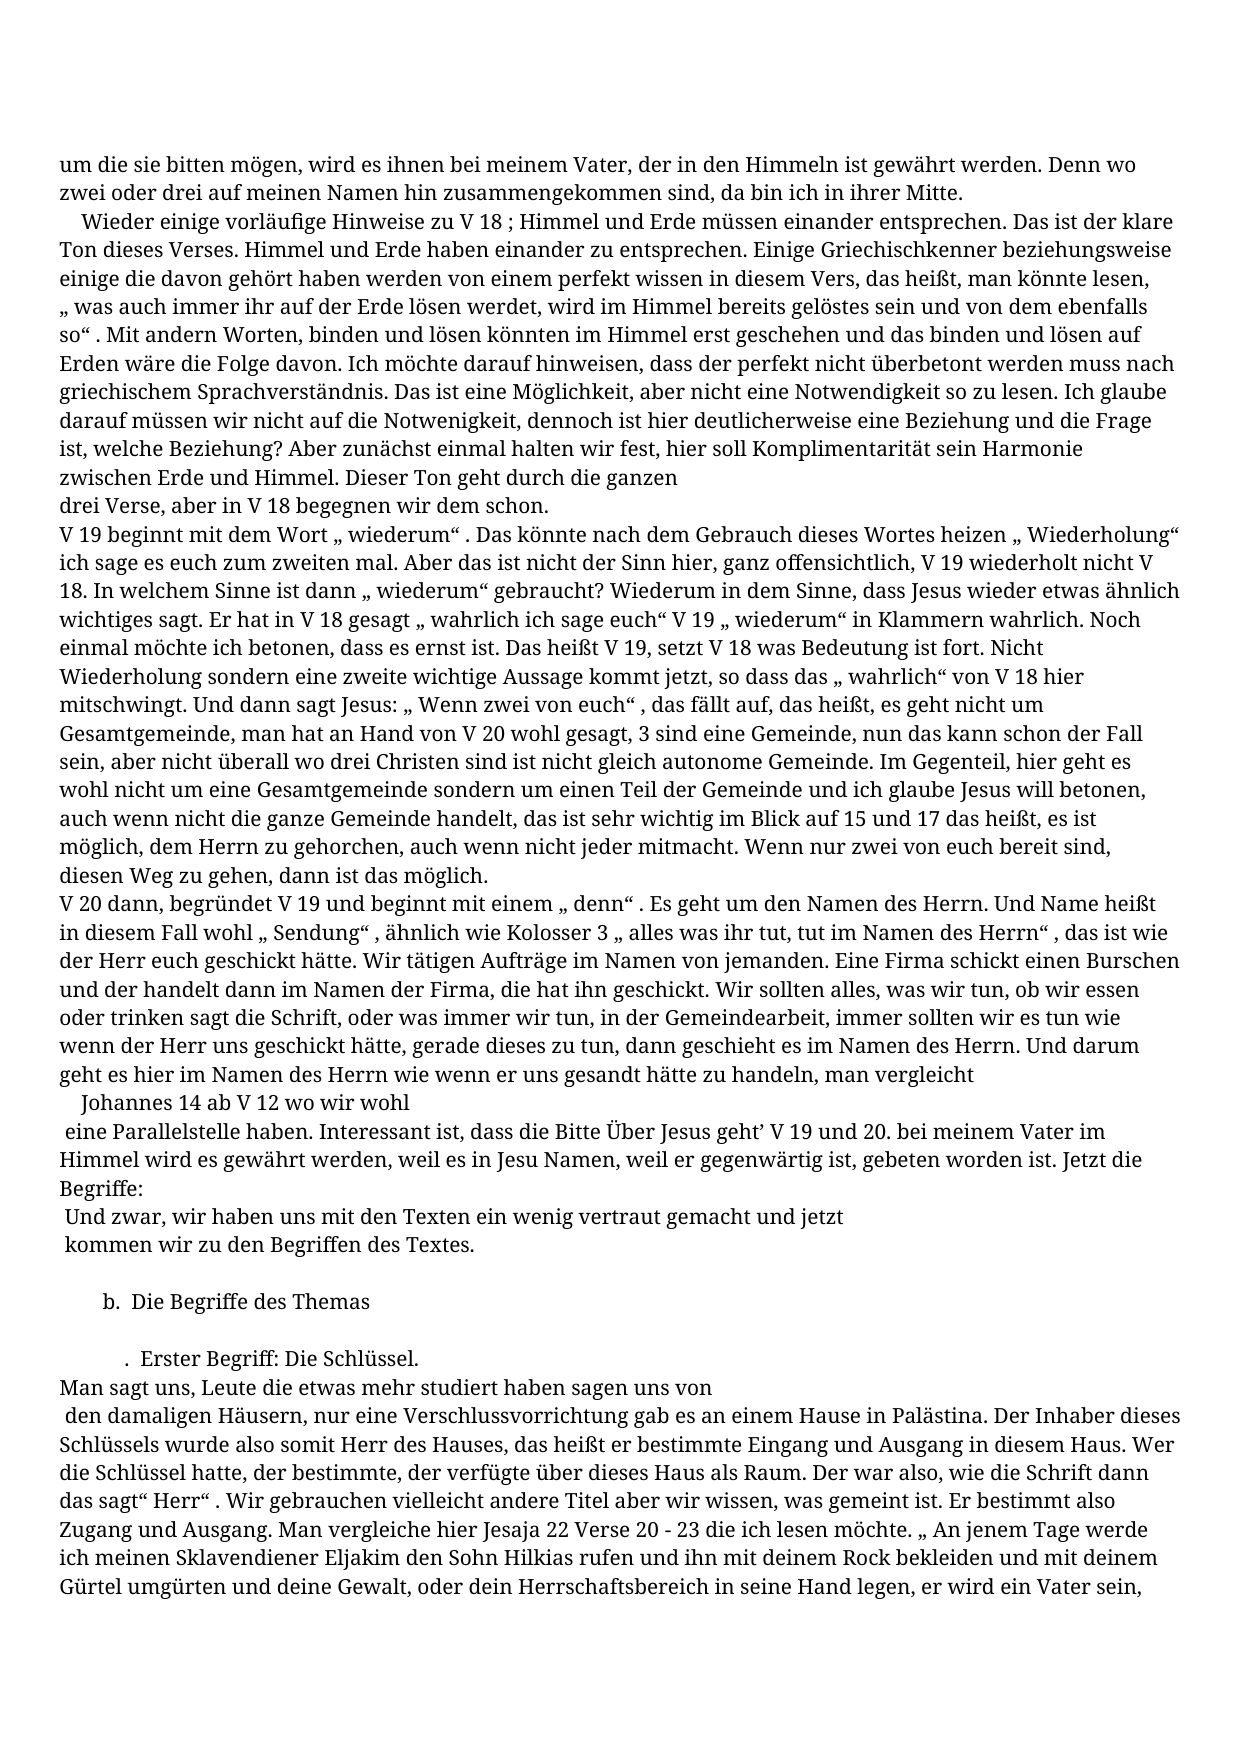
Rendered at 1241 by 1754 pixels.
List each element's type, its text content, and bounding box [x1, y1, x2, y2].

text . Erster Begriff: Die Schlüssel. [59, 1344, 1181, 1373]
text V 19 beginnt mit dem Wort „ wiederum“ . Das könnte nach dem Gebrauch dieses Wortes heizen „ Wiederholung“ ich sage es euch zum zweiten mal. Aber das ist nicht der Sinn hier, ganz offensichtlich, V 19 wiederholt nicht V 18. In welchem Sinne ist dann „ wiederum“ gebraucht? Wiederum in dem Sinne, dass Jesus wieder etwas ähnlich wichtiges sagt. Er hat in V 18 gesagt „ wahrlich ich sage euch“ V 19 „ wiederum“ in Klammern wahrlich. Noch einmal möchte ich betonen, dass es ernst ist. Das heißt V 19, setzt V 18 was Bedeutung ist fort. Nicht Wiederholung sondern eine zweite wichtige Aussage kommt jetzt, so dass das „ wahrlich“ von V 18 hier mitschwingt. Und dann sagt Jesus: „ Wenn zwei von euch“ , das fällt auf, das heißt, es geht nicht um Gesamtgemeinde, man hat an Hand von V 20 wohl gesagt, 3 sind eine Gemeinde, nun das kann schon der Fall sein, aber nicht überall wo drei Christen sind ist nicht gleich autonome Gemeinde. Im Gegenteil, hier geht es wohl nicht um eine Gesamtgemeinde sondern um einen Teil der Gemeinde und ich glaube Jesus will betonen, auch wenn nicht die ganze Gemeinde handelt, das ist sehr wichtig im Blick auf 15 und 17 das heißt, es ist möglich, dem Herrn zu gehorchen, auch wenn nicht jeder mitmacht. Wenn nur zwei von euch bereit sind, diesen Weg zu gehen, dann ist das möglich. [59, 520, 1181, 889]
text Johannes 14 ab V 12 wo wir wohl [59, 1088, 1181, 1117]
text Und zwar, wir haben uns mit den Texten ein wenig vertraut gemacht und jetzt [59, 1202, 1181, 1231]
text eine Parallelstelle haben. Interessant ist, dass die Bitte Über Jesus geht’ V 19 und 20. bei meinem Vater im Himmel wird es gewährt werden, weil es in Jesu Namen, weil er gegenwärtig ist, gebeten worden ist. Jetzt die Begriffe: [59, 1117, 1181, 1202]
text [59, 1401, 1181, 1600]
text Man sagt uns, Leute die etwas mehr studiert haben sagen uns von [59, 1373, 1181, 1401]
text drei Verse, aber in V 18 begegnen wir dem schon. [59, 491, 1181, 520]
text V 20 dann, begründet V 19 und beginnt mit einem „ denn“ . Es geht um den Namen des Herrn. Und Name heißt in diesem Fall wohl „ Sendung“ , ähnlich wie Kolosser 3 „ alles was ihr tut, tut im Namen des Herrn“ , das ist wie der Herr euch geschickt hätte. Wir tätigen Aufträge im Namen von jemanden. Eine Firma schickt einen Burschen und der handelt dann im Namen der Firma, die hat ihn geschickt. Wir sollten alles, was wir tun, ob wir essen oder trinken sagt die Schrift, oder was immer wir tun, in der Gemeindearbeit, immer sollten wir es tun wie wenn der Herr uns geschickt hätte, gerade dieses zu tun, dann geschieht es im Namen des Herrn. Und darum geht es hier im Namen des Herrn wie wenn er uns gesandt hätte zu handeln, man vergleicht [59, 889, 1181, 1088]
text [59, 150, 1181, 207]
text kommen wir zu den Begriffen des Textes. [59, 1231, 1181, 1259]
text Wieder einige vorläufige Hinweise zu V 18 ; Himmel und Erde müssen einander entsprechen. Das ist der klare Ton dieses Verses. Himmel und Erde haben einander zu entsprechen. Einige Griechischkenner beziehungsweise einige die davon gehört haben werden von einem perfekt wissen in diesem Vers, das heißt, man könnte lesen, „ was auch immer ihr auf der Erde lösen werdet, wird im Himmel bereits gelöstes sein und von dem ebenfalls so“ . Mit andern Worten, binden und lösen könnten im Himmel erst geschehen und das binden und lösen auf Erden wäre die Folge davon. Ich möchte darauf hinweisen, dass der perfekt nicht überbetont werden muss nach griechischem Sprachverständnis. Das ist eine Möglichkeit, aber nicht eine Notwendigkeit so zu lesen. Ich glaube darauf müssen wir nicht auf die Notwenigkeit, dennoch ist hier deutlicherweise eine Beziehung und die Frage ist, welche Beziehung? Aber zunächst einmal halten wir fest, hier soll Komplimentarität sein Harmonie zwischen Erde und Himmel. Dieser Ton geht durch die ganzen [59, 207, 1181, 491]
text b. Die Begriffe des Themas [59, 1287, 1181, 1316]
